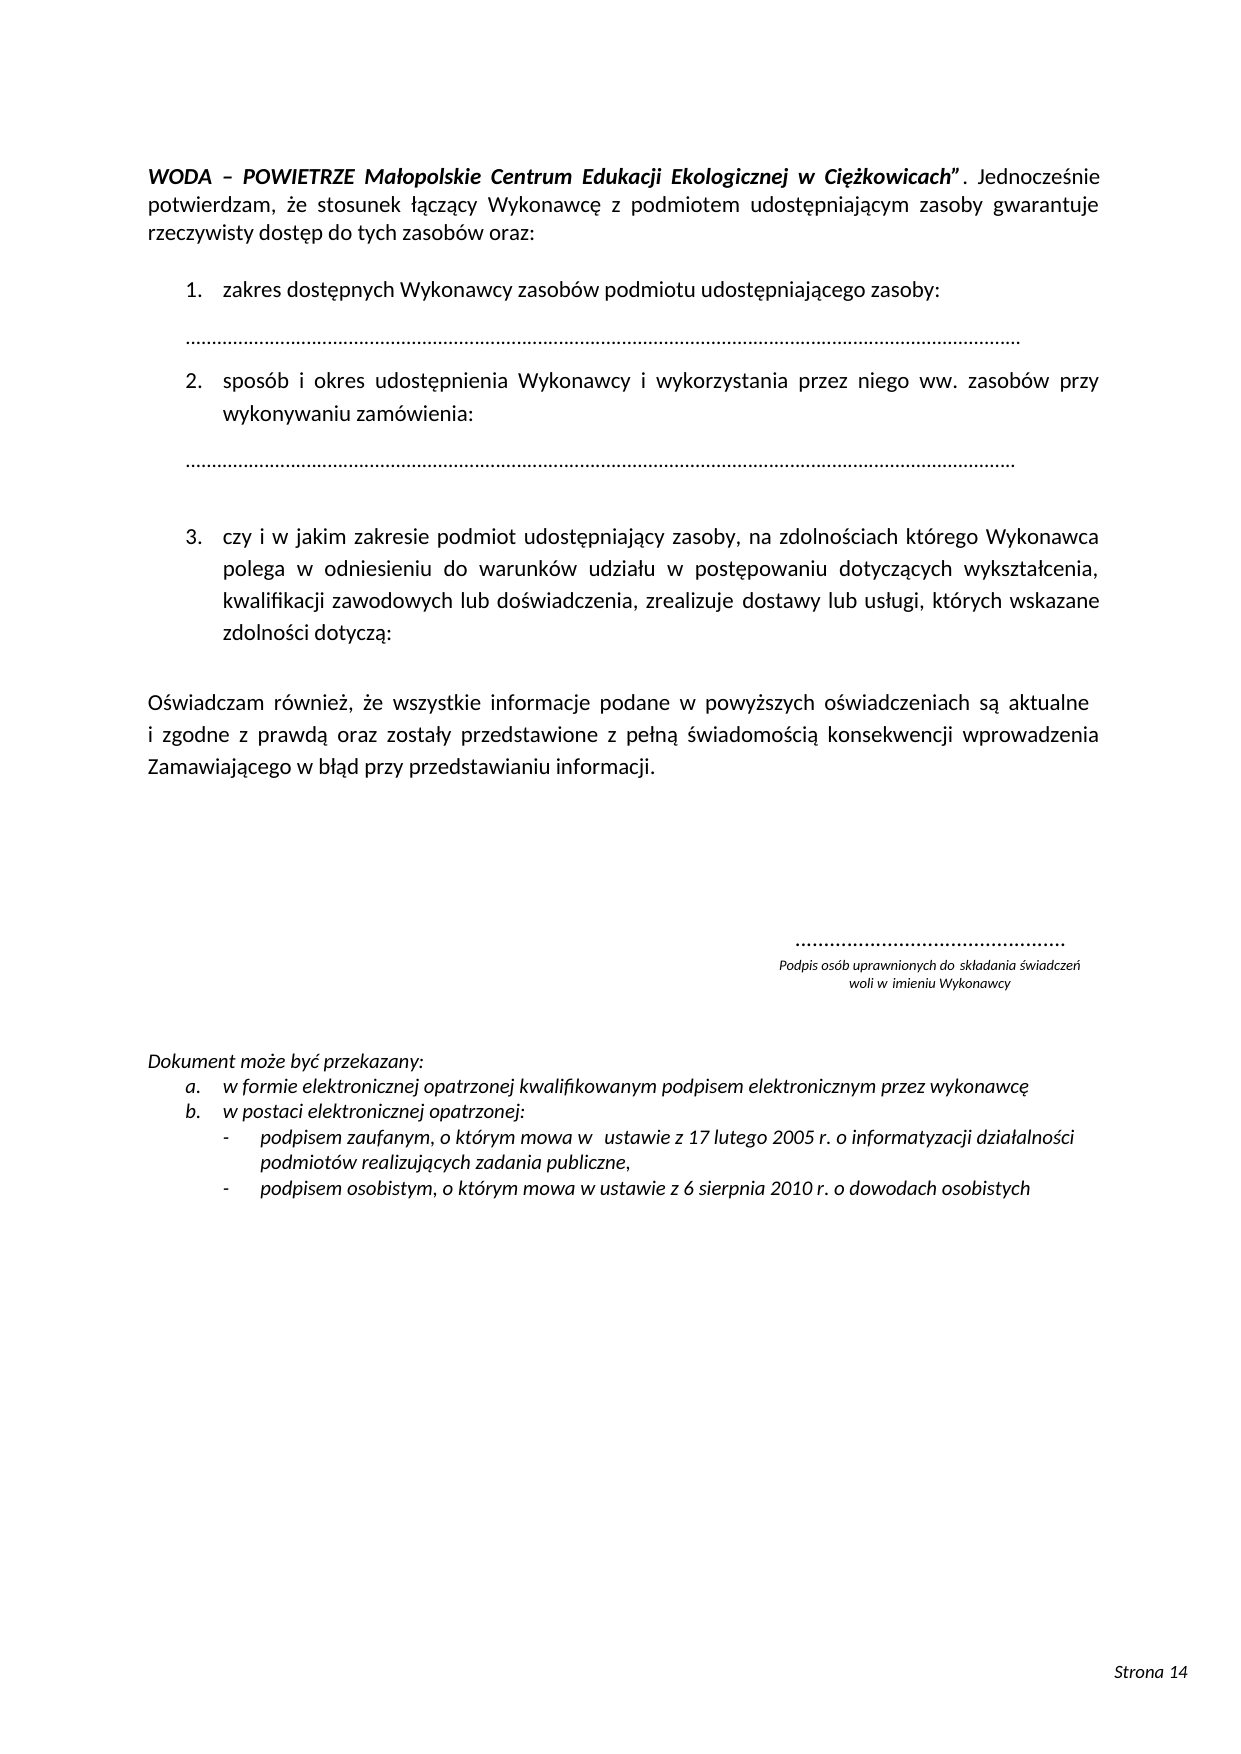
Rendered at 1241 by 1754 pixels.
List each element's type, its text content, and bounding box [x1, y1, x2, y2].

list w formie elektronicznej opatrzonej kwalifikowanym podpisem elektronicznym przez wykonawcę [185, 1073, 1100, 1099]
text ............................................................................................................................................................... [185, 324, 1100, 350]
text .............................................................................................................................................................. [185, 448, 1100, 473]
list czy i w jakim zakresie podmiot udostępniający zasoby, na zdolnościach którego Wykonawca polega w odniesieniu do warunków udziału w postępowaniu dotyczących wykształcenia, kwalifikacji zawodowych lub doświadczenia, zrealizuje dostawy lub usługi, których wskazane zdolności dotyczą: [185, 522, 1100, 646]
list w postaci elektronicznej opatrzonej: [185, 1099, 1100, 1124]
text Oświadczam również, że wszystkie informacje podane w powyższych oświadczeniach są aktualne i zgodne z prawdą oraz zostały przedstawione z pełną świadomością konsekwencji wprowadzenia Zamawiającego w błąd przy przedstawianiu informacji. [148, 688, 1100, 781]
list zakres dostępnych Wykonawcy zasobów podmiotu udostępniającego zasoby: [185, 276, 1100, 304]
text Podpis osób uprawnionych do składania świadczeń woli w imieniu Wykonawcy [768, 956, 1093, 992]
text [148, 162, 1100, 246]
list sposób i okres udostępnienia Wykonawcy i wykorzystania przez niego ww. zasobów przy wykonywaniu zamówienia: [185, 367, 1100, 427]
text ............................................... [768, 924, 1093, 952]
list podpisem zaufanym, o którym mowa w ustawie z 17 lutego 2005 r. o informatyzacji działalności podmiotów realizujących zadania publiczne, [223, 1124, 1100, 1175]
text Dokument może być przekazany: [148, 1048, 1100, 1073]
list podpisem osobistym, o którym mowa w ustawie z 6 sierpnia 2010 r. o dowodach osobistych [223, 1175, 1100, 1200]
